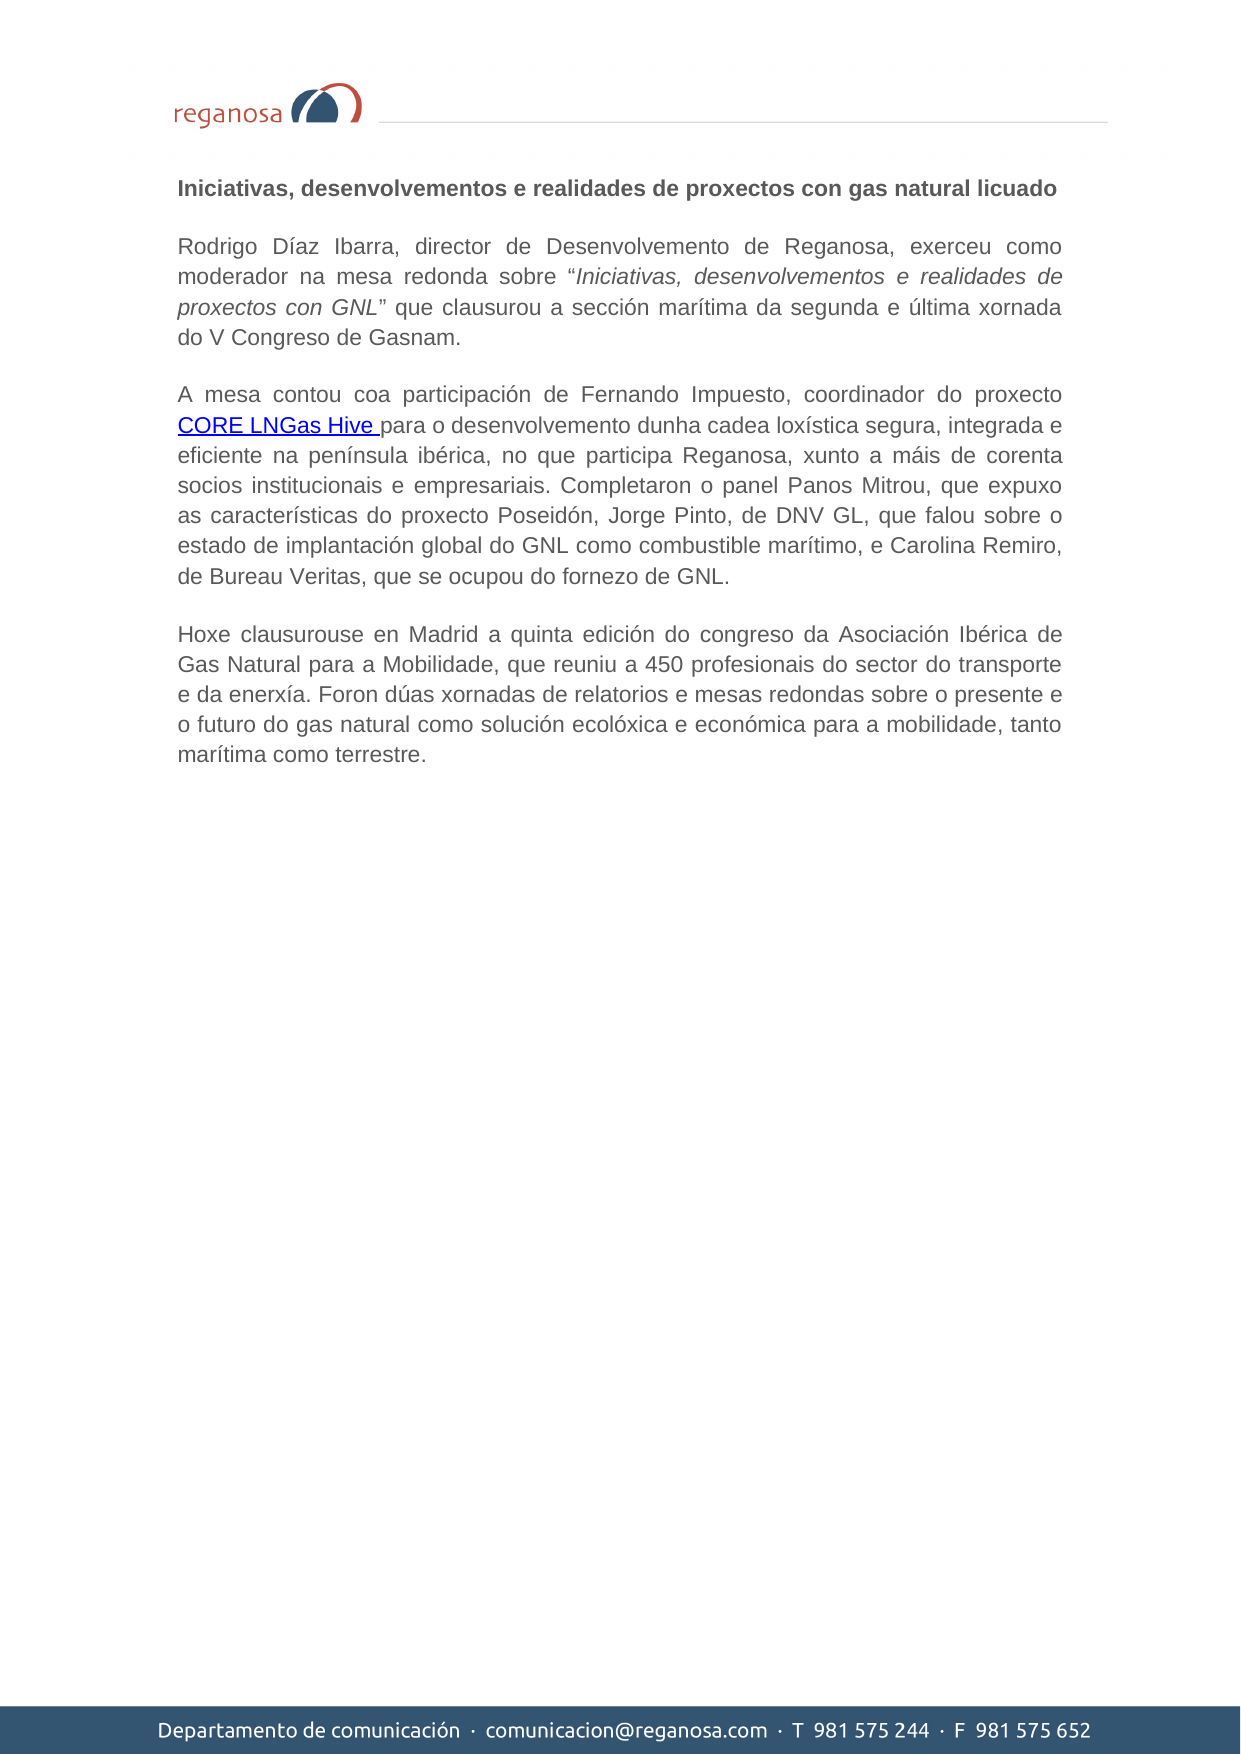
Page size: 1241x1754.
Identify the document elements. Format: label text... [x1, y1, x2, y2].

text A mesa contou coa participación de Fernando Impuesto, coordinador do proxecto CORE LNGas Hive para o desenvolvemento dunha cadea loxística segura, integrada e eficiente na península ibérica, no que participa Reganosa, xunto a máis de corenta socios institucionais e empresariais. Completaron o panel Panos Mitrou, que expuxo as características do proxecto Poseidón, Jorge Pinto, de DNV GL, que falou sobre o estado de implantación global do GNL como combustible marítimo, e Carolina Remiro, de Bureau Veritas, que se ocupou do fornezo de GNL. [177, 381, 1063, 589]
picture [0, 1704, 1241, 1754]
picture [96, 0, 1186, 198]
text Hoxe clausurouse en Madrid a quinta edición do congreso da Asociación Ibérica de Gas Natural para a Mobilidade, que reuniu a 450 profesionais do sector do transporte e da enerxía. Foron dúas xornadas de relatorios e mesas redondas sobre o presente e o futuro do gas natural como solución ecolóxica e económica para a mobilidade, tanto marítima como terrestre. [177, 621, 1063, 768]
text Rodrigo Díaz Ibarra, director de Desenvolvemento de Reganosa, exerceu como moderador na mesa redonda sobre “Iniciativas, desenvolvementos e realidades de proxectos con GNL” que clausurou a sección marítima da segunda e última xornada do V Congreso de Gasnam. [177, 233, 1063, 350]
text Iniciativas, desenvolvementos e realidades de proxectos con gas natural licuado [177, 175, 1063, 202]
